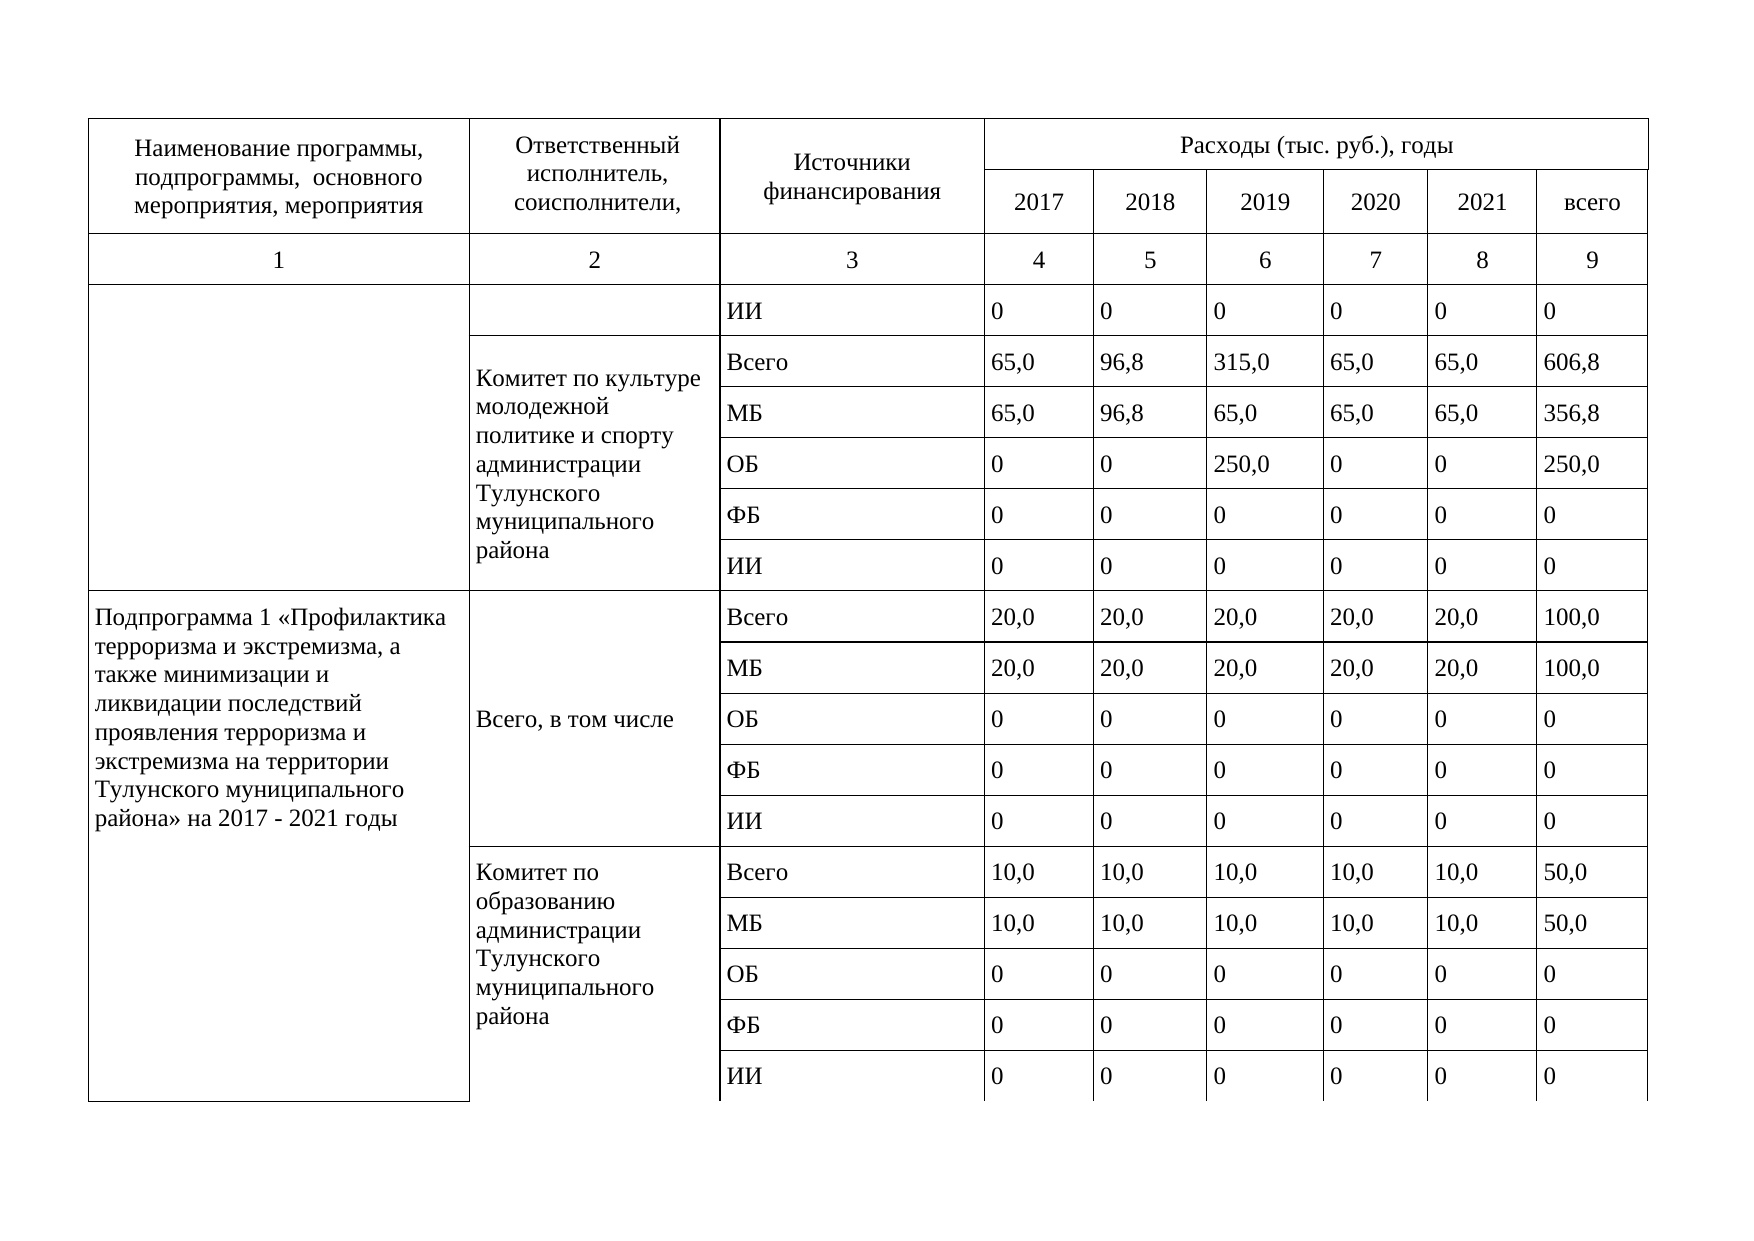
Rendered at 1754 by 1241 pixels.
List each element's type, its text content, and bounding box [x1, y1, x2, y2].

table_cell 2020 [1324, 170, 1427, 233]
table_cell 0 [1537, 1000, 1647, 1050]
table_cell 0 [1324, 285, 1427, 335]
table_cell 0 [985, 949, 1093, 999]
table_cell 8 [1428, 234, 1536, 284]
table_cell 0 [1537, 694, 1647, 743]
table_cell 0 [985, 540, 1093, 590]
table_cell всего [1537, 170, 1647, 233]
table_cell 20,0 [1428, 591, 1536, 641]
table_cell 20,0 [985, 643, 1093, 692]
table_cell 20,0 [1094, 643, 1206, 692]
table_cell 0 [1428, 745, 1536, 794]
table_cell 65,0 [1428, 387, 1536, 437]
table_cell 0 [1428, 1000, 1536, 1050]
table_cell ФБ [721, 745, 984, 794]
table_cell 65,0 [1428, 336, 1536, 386]
table_cell 65,0 [985, 336, 1093, 386]
table_cell 10,0 [1094, 847, 1206, 897]
table_cell 0 [1537, 1051, 1647, 1101]
table_cell 6 [1207, 234, 1323, 284]
table_cell 2021 [1428, 170, 1536, 233]
table_cell 10,0 [1324, 898, 1427, 948]
table_cell 20,0 [1207, 643, 1323, 692]
table_cell 0 [1428, 540, 1536, 590]
table_cell 0 [1324, 1051, 1427, 1101]
table_cell 100,0 [1537, 591, 1647, 641]
table_cell 0 [985, 1000, 1093, 1050]
table_cell 0 [1428, 694, 1536, 743]
table_cell 10,0 [1207, 898, 1323, 948]
table_cell 20,0 [1324, 591, 1427, 641]
table_cell 0 [1324, 438, 1427, 488]
table_cell 0 [1094, 489, 1206, 539]
table_header Расходы (тыс. руб.), годы [985, 119, 1648, 169]
table_cell Всего, в том числе [470, 591, 719, 846]
table_cell 2 [470, 234, 719, 284]
table_cell 0 [1324, 1000, 1427, 1050]
table_cell 0 [1094, 949, 1206, 999]
table_cell 65,0 [985, 387, 1093, 437]
table_cell 10,0 [1428, 898, 1536, 948]
table_cell 0 [1537, 489, 1647, 539]
table_cell 356,8 [1537, 387, 1647, 437]
table_cell 0 [1537, 285, 1647, 335]
table_cell 0 [1094, 1000, 1206, 1050]
table_cell Комитет по культуре молодежной политике и спорту администрации Тулунского муниципального района [470, 336, 719, 590]
table_cell 0 [1207, 745, 1323, 794]
table_cell 3 [721, 234, 984, 284]
table_cell Подпрограмма 1 «Профилактика терроризма и экстремизма, а также минимизации и ликвидации последствий проявления терроризма и экстремизма на территории Тулунского муниципального района» на 2017 - 2021 годы [89, 591, 469, 1101]
table_header Наименование программы, подпрограммы, основного мероприятия, мероприятия [89, 119, 469, 233]
table_cell 96,8 [1094, 336, 1206, 386]
table_cell 10,0 [1428, 847, 1536, 897]
table_cell 0 [1428, 1051, 1536, 1101]
table_cell 0 [1207, 694, 1323, 743]
table_cell 0 [1324, 540, 1427, 590]
table_cell 0 [1207, 540, 1323, 590]
table_cell ИИ [721, 1051, 984, 1101]
table_cell Всего [721, 336, 984, 386]
table_cell 0 [1428, 796, 1536, 846]
table_cell 50,0 [1537, 898, 1647, 948]
table_cell 0 [1537, 949, 1647, 999]
table_cell 0 [985, 285, 1093, 335]
table_cell 0 [985, 796, 1093, 846]
table_cell 0 [1537, 745, 1647, 794]
table_cell 10,0 [985, 898, 1093, 948]
table_cell ИИ [721, 285, 984, 335]
table_cell 250,0 [1207, 438, 1323, 488]
table_cell 0 [1428, 949, 1536, 999]
table_cell 4 [985, 234, 1093, 284]
table_header Источники финансирования [721, 119, 984, 233]
table_cell 0 [1324, 694, 1427, 743]
table_cell ФБ [721, 489, 984, 539]
table_cell МБ [721, 643, 984, 692]
table_cell 0 [1207, 1051, 1323, 1101]
table_cell 7 [1324, 234, 1427, 284]
table_cell 9 [1537, 234, 1647, 284]
table_cell 0 [985, 694, 1093, 743]
table_cell 0 [985, 438, 1093, 488]
table_cell ИИ [721, 796, 984, 846]
table_cell 2017 [985, 170, 1093, 233]
table_cell 96,8 [1094, 387, 1206, 437]
table_cell 2018 [1094, 170, 1206, 233]
table_cell 0 [1094, 796, 1206, 846]
table_cell 50,0 [1537, 847, 1647, 897]
table_cell Комитет по образованию администрации Тулунского муниципального района [470, 847, 719, 1101]
table_cell 0 [1324, 489, 1427, 539]
table_cell 65,0 [1324, 387, 1427, 437]
table_cell 0 [1094, 745, 1206, 794]
table_cell 0 [1094, 540, 1206, 590]
table_cell 10,0 [1207, 847, 1323, 897]
table_cell 20,0 [1324, 643, 1427, 692]
table_cell 250,0 [1537, 438, 1647, 488]
table_cell 65,0 [1324, 336, 1427, 386]
table_cell 10,0 [985, 847, 1093, 897]
table_cell 0 [1428, 285, 1536, 335]
table_cell 0 [1207, 489, 1323, 539]
table_cell 1 [89, 234, 469, 284]
table_cell 0 [1428, 489, 1536, 539]
table_cell 0 [1207, 285, 1323, 335]
table_cell 0 [985, 745, 1093, 794]
table_cell 0 [985, 489, 1093, 539]
table_cell 0 [985, 1051, 1093, 1101]
table_cell 0 [1207, 796, 1323, 846]
table_cell 606,8 [1537, 336, 1647, 386]
table_cell 10,0 [1324, 847, 1427, 897]
table_cell 20,0 [985, 591, 1093, 641]
table_cell ФБ [721, 1000, 984, 1050]
table_cell 20,0 [1207, 591, 1323, 641]
table_cell МБ [721, 898, 984, 948]
table_cell ОБ [721, 949, 984, 999]
table_cell 0 [1094, 438, 1206, 488]
table_cell 315,0 [1207, 336, 1323, 386]
table_cell ОБ [721, 694, 984, 743]
table_cell 0 [1324, 949, 1427, 999]
table_cell 0 [1428, 438, 1536, 488]
table_cell 0 [1324, 796, 1427, 846]
table_cell 0 [1094, 285, 1206, 335]
table_cell ОБ [721, 438, 984, 488]
table_cell Всего [721, 847, 984, 897]
table_cell 100,0 [1537, 643, 1647, 692]
table_cell 0 [1324, 745, 1427, 794]
table_cell 10,0 [1094, 898, 1206, 948]
table_cell 0 [1094, 1051, 1206, 1101]
table_cell 20,0 [1094, 591, 1206, 641]
table_cell Всего [721, 591, 984, 641]
table_cell МБ [721, 387, 984, 437]
table_cell 5 [1094, 234, 1206, 284]
table_cell 0 [1537, 796, 1647, 846]
table_cell 0 [1207, 1000, 1323, 1050]
table_cell 65,0 [1207, 387, 1323, 437]
table_cell ИИ [721, 540, 984, 590]
table_cell 2019 [1207, 170, 1323, 233]
table_cell 0 [1537, 540, 1647, 590]
table_cell 0 [1207, 949, 1323, 999]
table_header Ответственный исполнитель, соисполнители, участники [470, 119, 719, 233]
table_cell 0 [1094, 694, 1206, 743]
table_cell 20,0 [1428, 643, 1536, 692]
